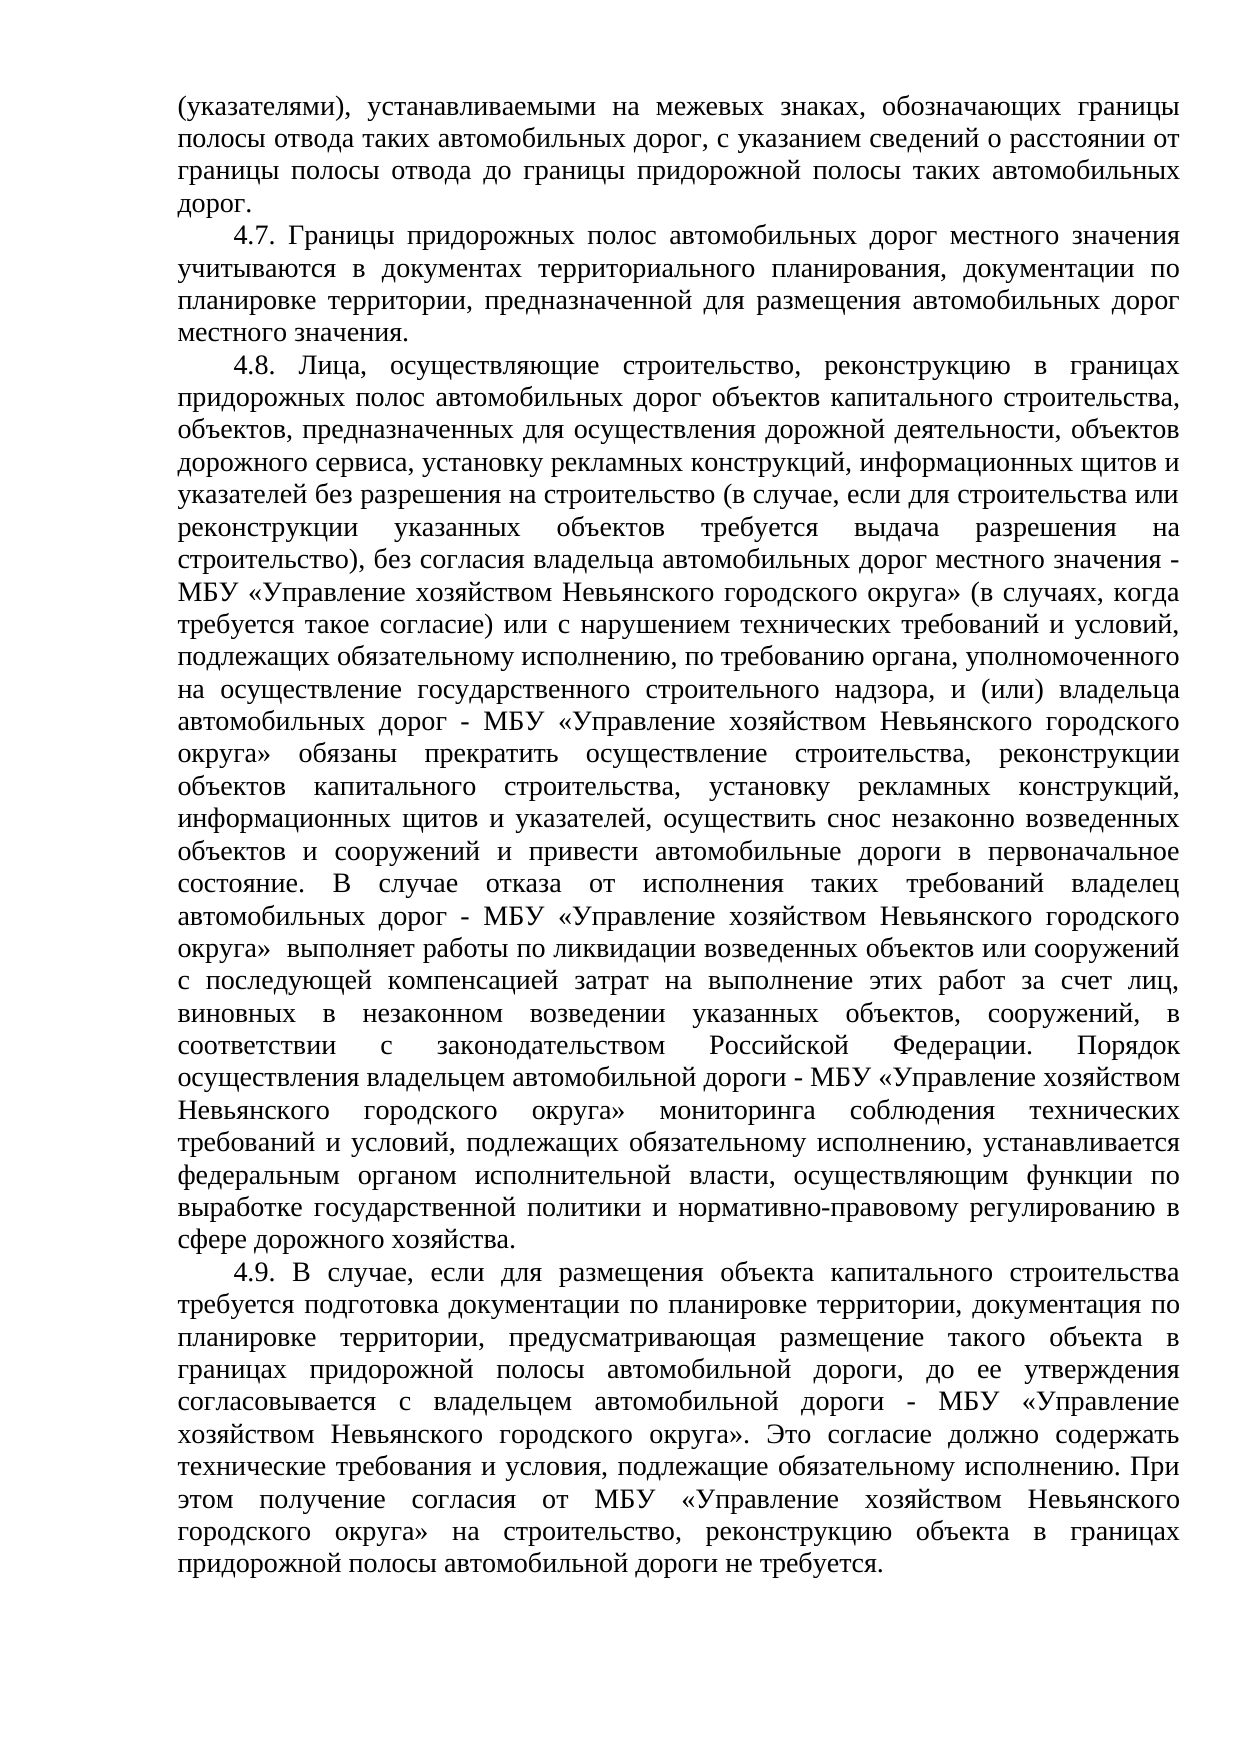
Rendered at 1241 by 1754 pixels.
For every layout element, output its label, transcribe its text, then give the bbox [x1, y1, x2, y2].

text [177, 89, 1181, 218]
text 4.9. В случае, если для размещения объекта капитального строительства требуется подготовка документации по планировке территории, документация по планировке территории, предусматривающая размещение такого объекта в границах придорожной полосы автомобильной дороги, до ее утверждения согласовывается с владельцем автомобильной дороги - МБУ «Управление хозяйством Невьянского городского округа». Это согласие должно содержать технические требования и условия, подлежащие обязательному исполнению. При этом получение согласия от МБУ «Управление хозяйством Невьянского городского округа» на строительство, реконструкцию объекта в границах придорожной полосы автомобильной дороги не требуется. [177, 1255, 1181, 1579]
text 4.7. Границы придорожных полос автомобильных дорог местного значения учитываются в документах территориального планирования, документации по планировке территории, предназначенной для размещения автомобильных дорог местного значения. [177, 218, 1181, 348]
text 4.8. Лица, осуществляющие строительство, реконструкцию в границах придорожных полос автомобильных дорог объектов капитального строительства, объектов, предназначенных для осуществления дорожной деятельности, объектов дорожного сервиса, установку рекламных конструкций, информационных щитов и указателей без разрешения на строительство (в случае, если для строительства или реконструкции указанных объектов требуется выдача разрешения на строительство), без согласия владельца автомобильных дорог местного значения - МБУ «Управление хозяйством Невьянского городского округа» (в случаях, когда требуется такое согласие) или с нарушением технических требований и условий, подлежащих обязательному исполнению, по требованию органа, уполномоченного на осуществление государственного строительного надзора, и (или) владельца автомобильных дорог - МБУ «Управление хозяйством Невьянского городского округа» обязаны прекратить осуществление строительства, реконструкции объектов капитального строительства, установку рекламных конструкций, информационных щитов и указателей, осуществить снос незаконно возведенных объектов и сооружений и привести автомобильные дороги в первоначальное состояние. В случае отказа от исполнения таких требований владелец автомобильных дорог - МБУ «Управление хозяйством Невьянского городского округа» выполняет работы по ликвидации возведенных объектов или сооружений с последующей компенсацией затрат на выполнение этих работ за счет лиц, виновных в незаконном возведении указанных объектов, сооружений, в соответствии с законодательством Российской Федерации. Порядок осуществления владельцем автомобильной дороги - МБУ «Управление хозяйством Невьянского городского округа» мониторинга соблюдения технических требований и условий, подлежащих обязательному исполнению, устанавливается федеральным органом исполнительной власти, осуществляющим функции по выработке государственной политики и нормативно-правовому регулированию в сфере дорожного хозяйства. [177, 348, 1181, 1255]
